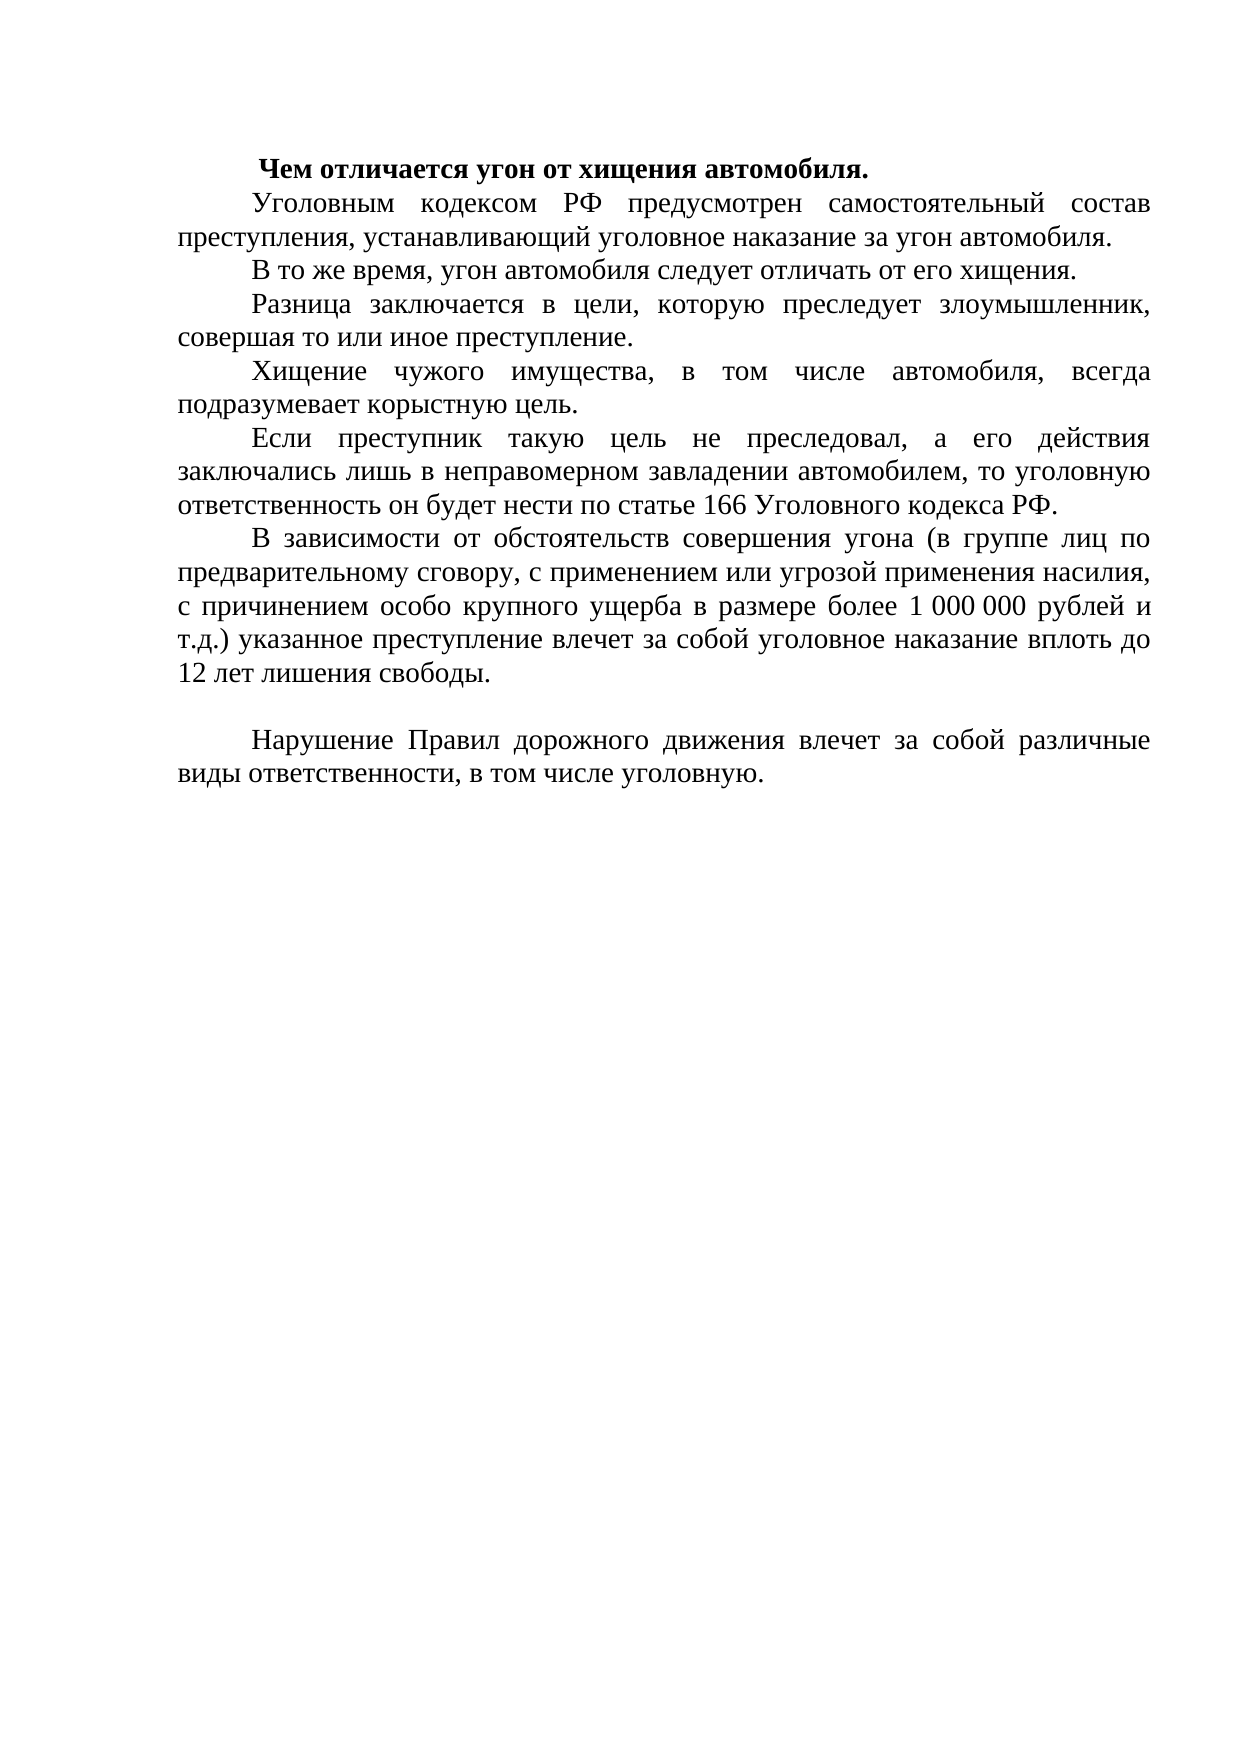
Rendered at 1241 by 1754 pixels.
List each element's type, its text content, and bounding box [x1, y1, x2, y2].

text В зависимости от обстоятельств совершения угона (в группе лиц по предварительному сговору, с применением или угрозой применения насилия, с причинением особо крупного ущерба в размере более 1 000 000 рублей и т.д.) указанное преступление влечет за собой уголовное наказание вплоть до 12 лет лишения свободы. [177, 521, 1152, 688]
text Нарушение Правил дорожного движения влечет за собой различные виды ответственности, в том числе уголовную. [177, 722, 1152, 789]
text Чем отличается угон от хищения автомобиля. [177, 152, 1152, 185]
text Если преступник такую цель не преследовал, а его действия заключались лишь в неправомерном завладении автомобилем, то уголовную ответственность он будет нести по статье 166 Уголовного кодекса РФ. [177, 420, 1152, 521]
text Уголовным кодексом РФ предусмотрен самостоятельный состав преступления, устанавливающий уголовное наказание за угон автомобиля. [177, 185, 1152, 252]
text Хищение чужого имущества, в том числе автомобиля, всегда подразумевает корыстную цель. [177, 353, 1152, 420]
text Разница заключается в цели, которую преследует злоумышленник, совершая то или иное преступление. [177, 286, 1152, 353]
text В то же время, угон автомобиля следует отличать от его хищения. [177, 252, 1152, 286]
